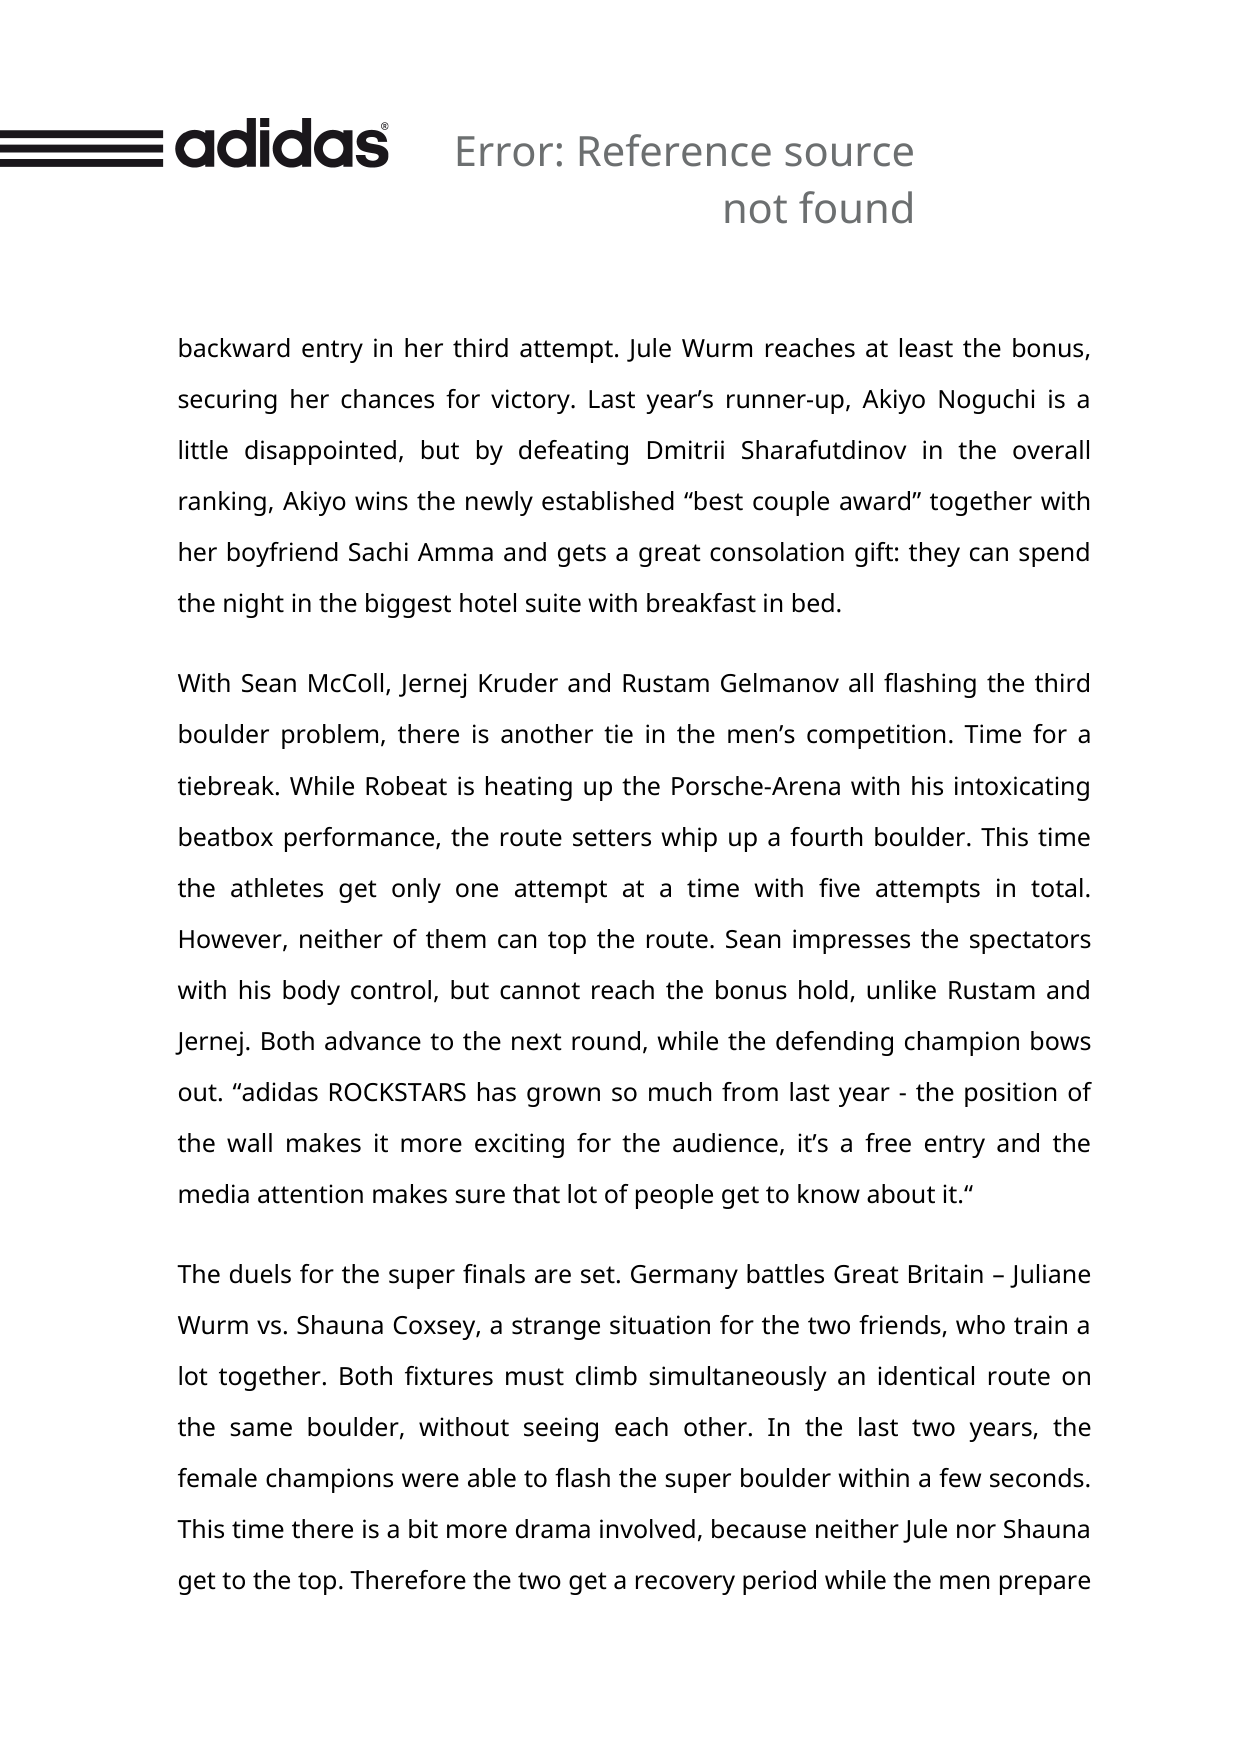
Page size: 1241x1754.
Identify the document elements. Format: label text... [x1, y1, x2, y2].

text With Sean McColl, Jernej Kruder and Rustam Gelmanov all flashing the third boulder problem, there is another tie in the men’s competition. Time for a tiebreak. While Robeat is heating up the Porsche-Arena with his intoxicating beatbox performance, the route setters whip up a fourth boulder. This time the athletes get only one attempt at a time with five attempts in total. However, neither of them can top the route. Sean impresses the spectators with his body control, but cannot reach the bonus hold, unlike Rustam and Jernej. Both advance to the next round, while the defending champion bows out. “adidas ROCKSTARS has grown so much from last year - the position of the wall makes it more exciting for the audience, it’s a free entry and the media attention makes sure that lot of people get to know about it.“ [177, 666, 1092, 1211]
picture [0, 118, 389, 168]
